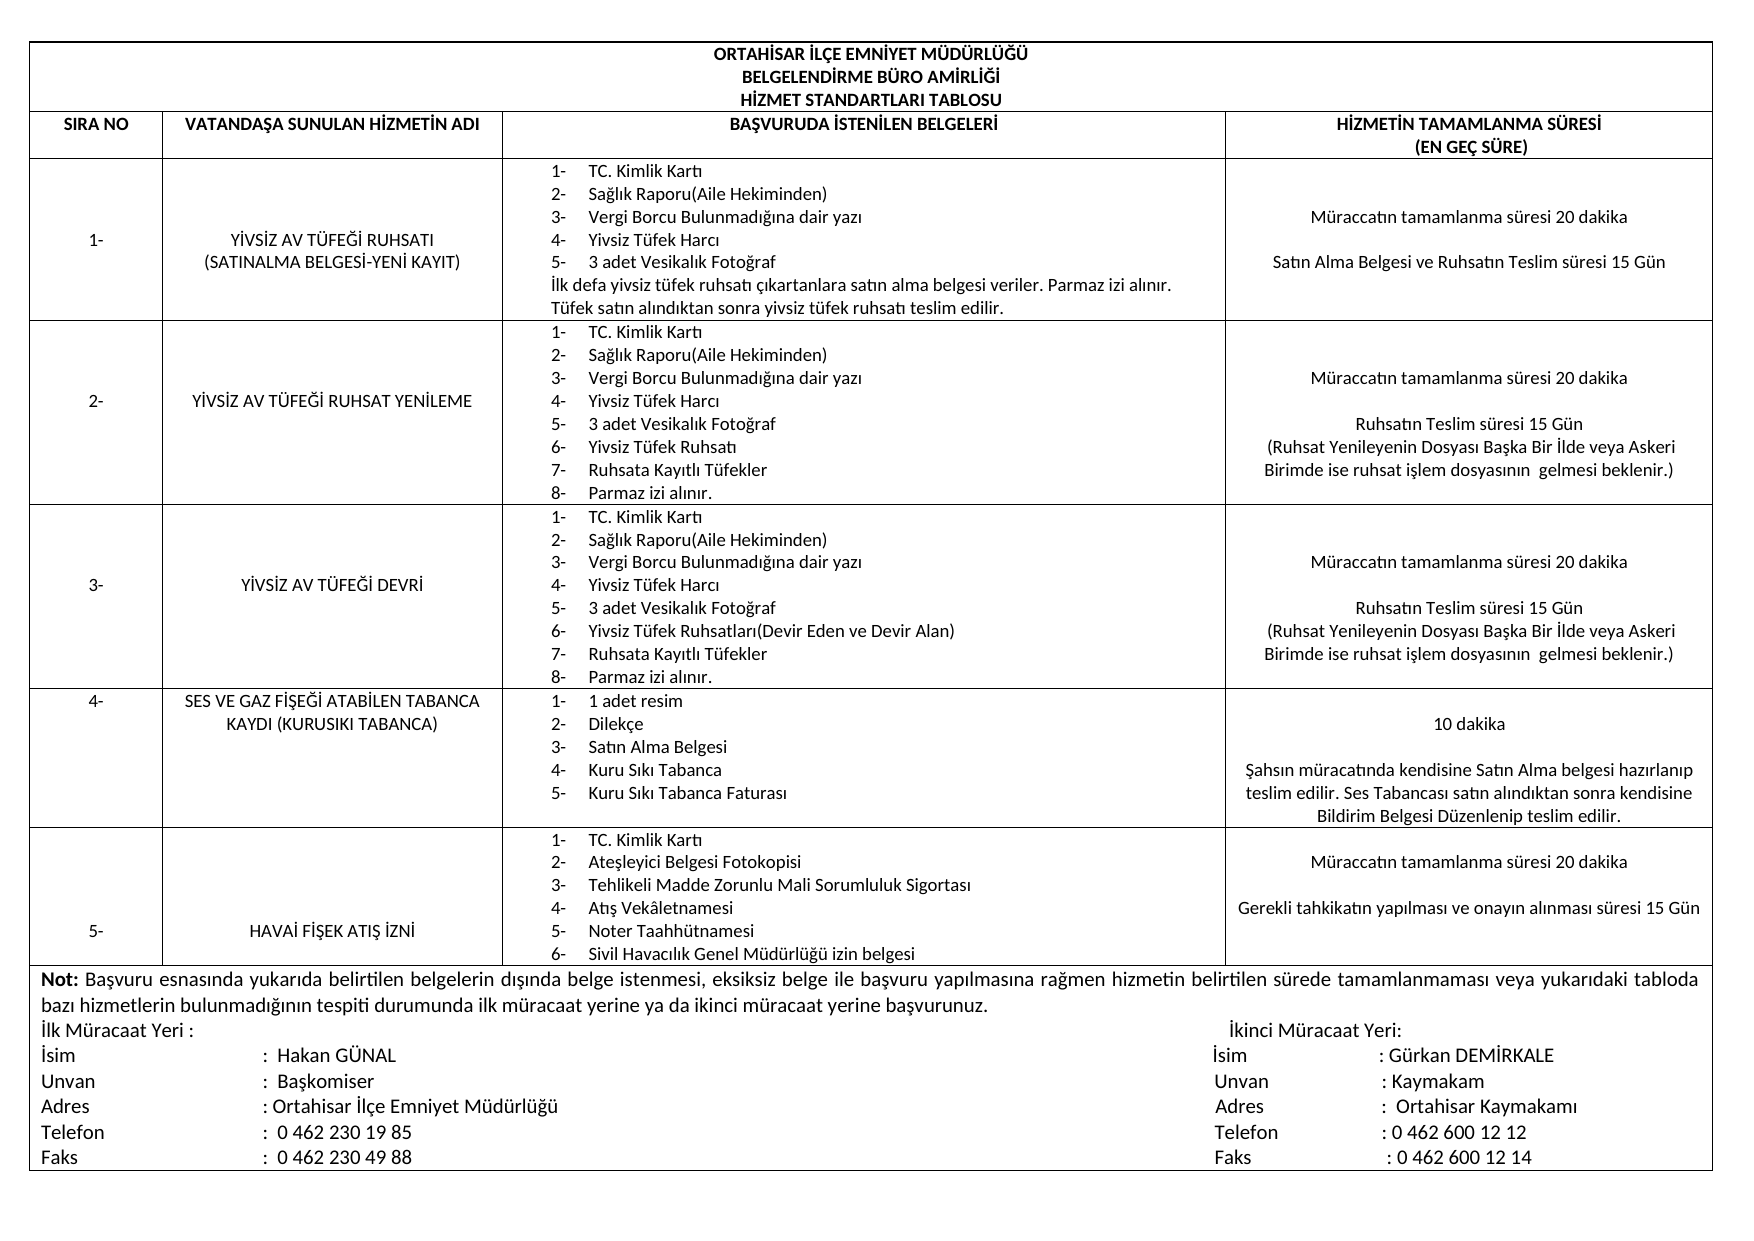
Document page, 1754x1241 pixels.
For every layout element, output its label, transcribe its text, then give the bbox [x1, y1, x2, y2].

table_cell 3- [30, 505, 162, 688]
table_cell TC. Kimlik Kartı Sağlık Raporu(Aile Hekiminden) Vergi Borcu Bulunmadığına dair yazı Yivsiz Tüfek Harcı 3 adet Vesikalık Fotoğraf İlk defa yivsiz tüfek ruhsatı çıkartanlara satın alma belgesi veriler. Parmaz izi alınır. Tüfek satın alındıktan sonra yivsiz tüfek ruhsatı teslim edilir. [503, 159, 1225, 319]
table_cell HİZMETİN TAMAMLANMA SÜRESİ (EN GEÇ SÜRE) [1226, 112, 1712, 158]
table_cell Müraccatın tamamlanma süresi 20 dakika Ruhsatın Teslim süresi 15 Gün (Ruhsat Yenileyenin Dosyası Başka Bir İlde veya Askeri Birimde ise ruhsat işlem dosyasının gelmesi beklenir.) [1226, 505, 1712, 688]
table_cell YİVSİZ AV TÜFEĞİ RUHSAT YENİLEME [163, 321, 502, 504]
table_cell BAŞVURUDA İSTENİLEN BELGELERİ [503, 112, 1225, 158]
table_cell 2- [30, 321, 162, 504]
table_header ORTAHİSAR İLÇE EMNİYET MÜDÜRLÜĞÜ BELGELENDİRME BÜRO AMİRLİĞİ HİZMET STANDARTLARI TABLOSU [30, 43, 1712, 111]
table_cell SIRA NO [30, 112, 162, 158]
table_cell Müraccatın tamamlanma süresi 20 dakika Gerekli tahkikatın yapılması ve onayın alınması süresi 15 Gün [1226, 828, 1712, 965]
table_cell TC. Kimlik Kartı Ateşleyici Belgesi Fotokopisi Tehlikeli Madde Zorunlu Mali Sorumluluk Sigortası Atış Vekâletnamesi Noter Taahhütnamesi Sivil Havacılık Genel Müdürlüğü izin belgesi [503, 828, 1225, 965]
table_cell YİVSİZ AV TÜFEĞİ RUHSATI (SATINALMA BELGESİ-YENİ KAYIT) [163, 159, 502, 319]
table_cell VATANDAŞA SUNULAN HİZMETİN ADI [163, 112, 502, 158]
table_cell TC. Kimlik Kartı Sağlık Raporu(Aile Hekiminden) Vergi Borcu Bulunmadığına dair yazı Yivsiz Tüfek Harcı 3 adet Vesikalık Fotoğraf Yivsiz Tüfek Ruhsatı Ruhsata Kayıtlı Tüfekler Parmaz izi alınır. [503, 321, 1225, 504]
table_cell TC. Kimlik Kartı Sağlık Raporu(Aile Hekiminden) Vergi Borcu Bulunmadığına dair yazı Yivsiz Tüfek Harcı 3 adet Vesikalık Fotoğraf Yivsiz Tüfek Ruhsatları(Devir Eden ve Devir Alan) Ruhsata Kayıtlı Tüfekler Parmaz izi alınır. [503, 505, 1225, 688]
table_cell 1- [30, 159, 162, 319]
table_cell Müraccatın tamamlanma süresi 20 dakika Ruhsatın Teslim süresi 15 Gün (Ruhsat Yenileyenin Dosyası Başka Bir İlde veya Askeri Birimde ise ruhsat işlem dosyasının gelmesi beklenir.) [1226, 321, 1712, 504]
table_cell Not: Başvuru esnasında yukarıda belirtilen belgelerin dışında belge istenmesi, eksiksiz belge ile başvuru yapılmasına rağmen hizmetin belirtilen sürede tamamlanmaması veya yukarıdaki tabloda bazı hizmetlerin bulunmadığının tespiti durumunda ilk müracaat yerine ya da ikinci müracaat yerine başvurunuz. İlk Müracaat Yeri : İkinci Müracaat Yeri: İsim : Hakan GÜNAL İsim : Gürkan DEMİRKALE Unvan : Başkomiser Unvan : Kaymakam Adres : Ortahisar İlçe Emniyet Müdürlüğü Adres : Ortahisar Kaymakamı Telefon : 0 462 230 19 85 Telefon : 0 462 600 12 12 Faks : 0 462 230 49 88 Faks : 0 462 600 12 14 [30, 966, 1712, 1170]
table_cell 5- [30, 828, 162, 965]
table_cell Müraccatın tamamlanma süresi 20 dakika Satın Alma Belgesi ve Ruhsatın Teslim süresi 15 Gün [1226, 159, 1712, 319]
table_cell SES VE GAZ FİŞEĞİ ATABİLEN TABANCA KAYDI (KURUSIKI TABANCA) [163, 689, 502, 827]
table_cell 10 dakika Şahsın müracatında kendisine Satın Alma belgesi hazırlanıp teslim edilir. Ses Tabancası satın alındıktan sonra kendisine Bildirim Belgesi Düzenlenip teslim edilir. [1226, 689, 1712, 827]
table_cell YİVSİZ AV TÜFEĞİ DEVRİ [163, 505, 502, 688]
table_cell 4- [30, 689, 162, 827]
table_cell 1 adet resim Dilekçe Satın Alma Belgesi Kuru Sıkı Tabanca Kuru Sıkı Tabanca Faturası [503, 689, 1225, 827]
table_cell HAVAİ FİŞEK ATIŞ İZNİ [163, 828, 502, 965]
